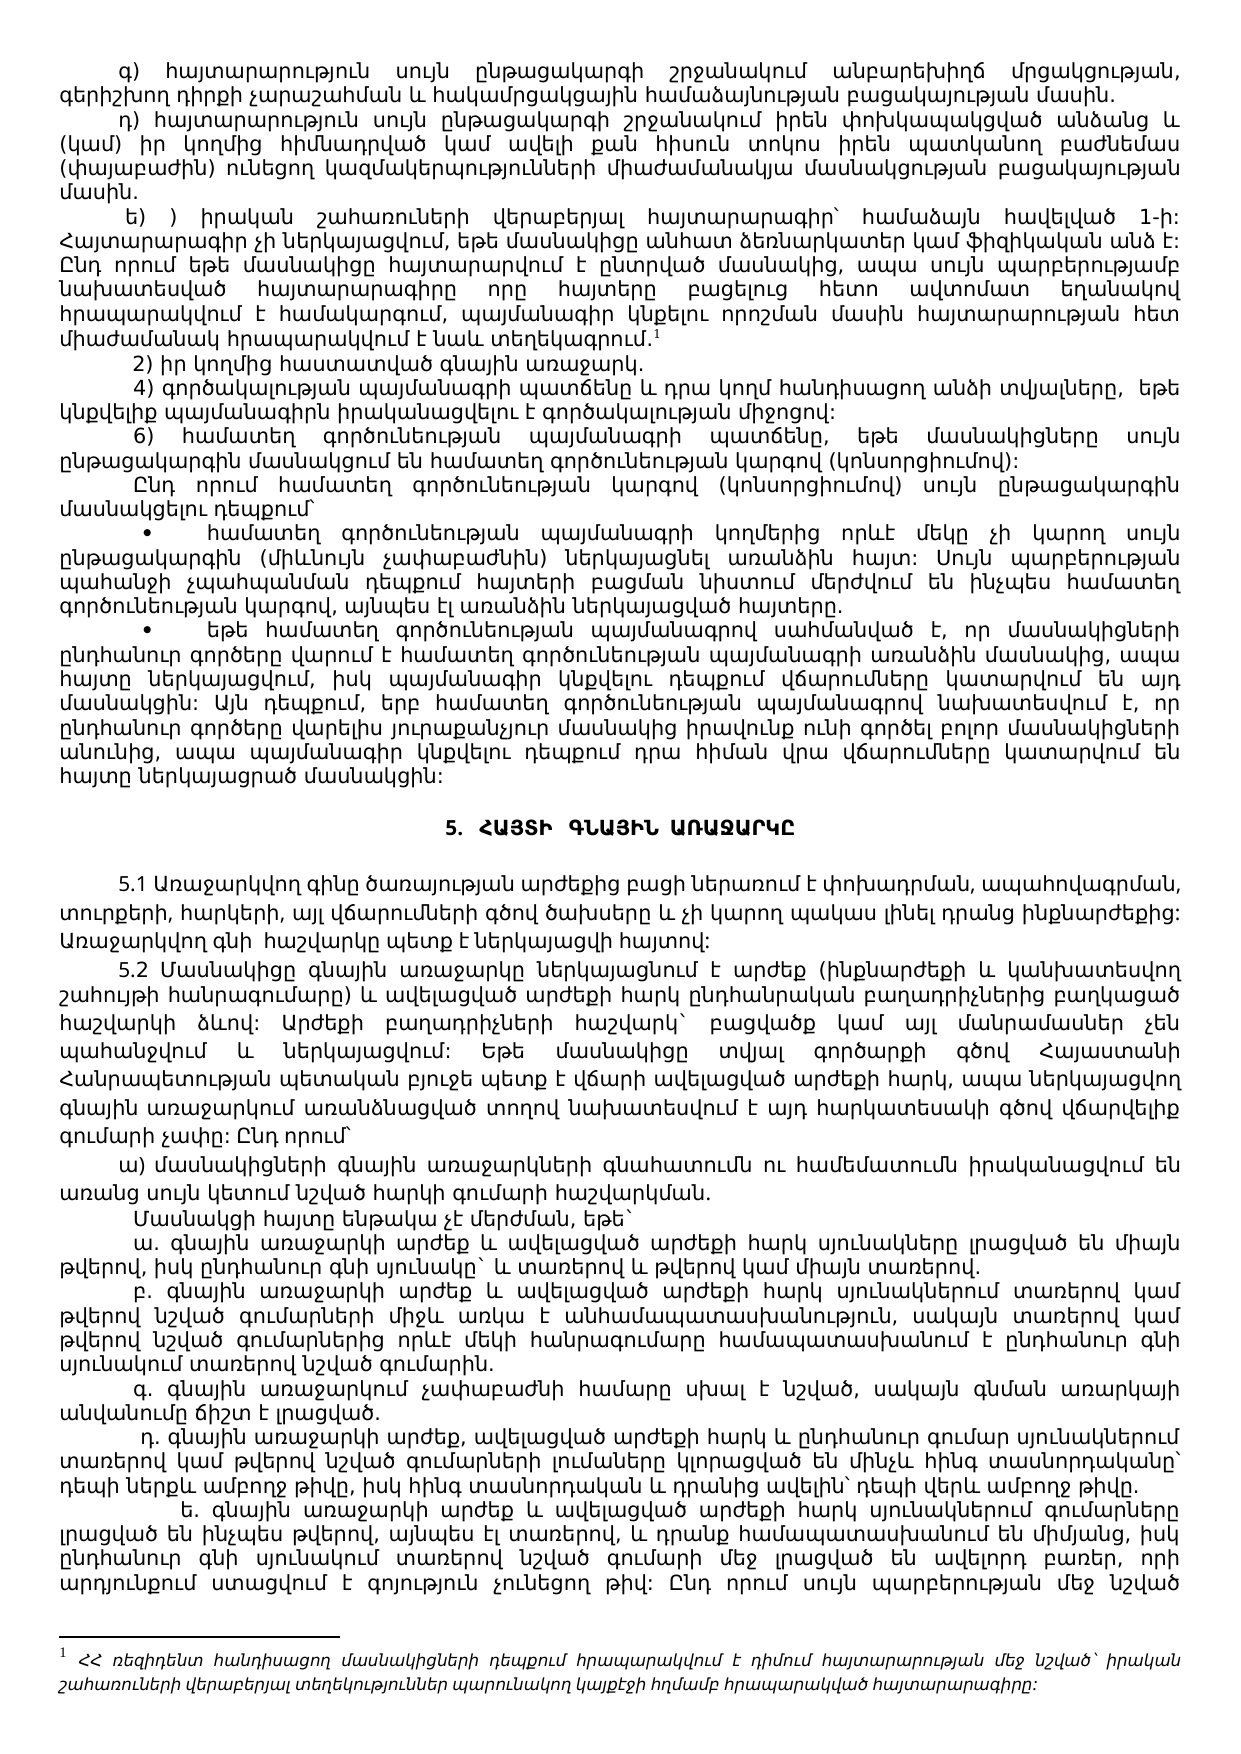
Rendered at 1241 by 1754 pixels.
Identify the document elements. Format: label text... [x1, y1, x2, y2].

text 4) գործակալության պայմանագրի պատճենը և դրա կողմ հանդիսացող անձի տվյալները, եթե կնքվելիք պայմանագիրն իրականացվելու է գործակալության միջոցով: [59, 376, 1181, 424]
text գ. գնային առաջարկում չափաբաժնի համարը սխալ է նշված, սակայն գնման առարկայի անվանումը ճիշտ է լրացված. [59, 1377, 1181, 1425]
text ե) ) իրական շահառուների վերաբերյալ հայտարարագիր՝ համաձայն հավելված 1-ի: Հայտարարագիր չի ներկայացվում, եթե մասնակիցը անհատ ձեռնարկատեր կամ ֆիզիկական անձ է: Ընդ որում եթե մասնակիցը հայտարարվում է ընտրված մասնակից, ապա սույն պարբերությամբ նախատեսված հայտարարագիրը որը հայտերը բացելուց հետո ավտոմատ եղանակով հրապարակվում է համակարգում, պայմանագիր կնքելու որոշման մասին հայտարարության հետ միաժամանակ հրապարակվում է նաև տեղեկագրում․ [59, 205, 1181, 352]
text Մասնակցի հայտը ենթակա չէ մերժման, եթե` [59, 1207, 1181, 1231]
list համատեղ գործունեության պայմանագրի կողմերից որևէ մեկը չի կարող սույն ընթացակարգին (միևնույն չափաբաժնին) ներկայացնել առանձին հայտ: Սույն պարբերության պահանջի չպահպանման դեպքում հայտերի բացման նիստում մերժվում են ինչպես համատեղ գործունեության կարգով, այնպես էլ առանձին ներկայացված հայտերը. [59, 521, 1181, 618]
text 5.1 Առաջարկվող գինը ծառայության արժեքից բացի ներառում է փոխադրման, ապահովագրման, տուրքերի, հարկերի, այլ վճարումների գծով ծախսերը և չի կարող պակաս լինել դրանց ինքնարժեքից: Առաջարկվող գնի հաշվարկը պետք է ներկայացվի հայտով: [59, 869, 1181, 955]
text բ. գնային առաջարկի արժեք և ավելացված արժեքի հարկ սյունակներում տառերով կամ թվերով նշված գումարների միջև առկա է անհամապատասխանություն, սակայն տառերով կամ թվերով նշված գումարներից որևէ մեկի հանրագումարը համապատասխանում է ընդհանուր գնի սյունակում տառերով նշված գումարին. [59, 1279, 1181, 1377]
text ա) մասնակիցների գնային առաջարկների գնահատումն ու համեմատումն իրականացվում են առանց սույն կետում նշված հարկի գումարի հաշվարկման. [59, 1150, 1181, 1207]
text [59, 1498, 1181, 1595]
text 6) համատեղ գործունեության պայմանագրի պատճենը, եթե մասնակիցները սույն ընթացակարգին մասնակցում են համատեղ գործունեության կարգով (կոնսորցիումով): [59, 424, 1181, 473]
text 2) իր կողմից հաստատված գնային առաջարկ. [59, 352, 1181, 376]
text ա. գնային առաջարկի արժեք և ավելացված արժեքի հարկ սյունակները լրացված են միայն թվերով, իսկ ընդհանուր գնի սյունակը` և տառերով և թվերով կամ միայն տառերով. [59, 1231, 1181, 1279]
text դ) հայտարարություն սույն ընթացակարգի շրջանակում իրեն փոխկապակցված անձանց և (կամ) իր կողմից հիմնադրված կամ ավելի քան հիսուն տոկոս իրեն պատկանող բաժնեմաս (փայաբաժին) ունեցող կազմակերպությունների միաժամանակյա մասնակցության բացակայության մասին. [59, 108, 1181, 205]
list եթե համատեղ գործունեության պայմանագրով սահմանված է, որ մասնակիցների ընդհանուր գործերը վարում է համատեղ գործունեության պայմանագրի առանձին մասնակից, ապա հայտը ներկայացվում, իսկ պայմանագիր կնքվելու դեպքում վճարումները կատարվում են այդ մասնակցին: Այն դեպքում, երբ համատեղ գործունեության պայմանագրով նախատեսվում է, որ ընդհանուր գործերը վարելիս յուրաքանչյուր մասնակից իրավունք ունի գործել բոլոր մասնակիցների անունից, ապա պայմանագիր կնքվելու դեպքում դրա հիման վրա վճարումները կատարվում են հայտը ներկայացրած մասնակցին: [59, 618, 1181, 788]
text դ. գնային առաջարկի արժեք, ավելացված արժեքի հարկ և ընդհանուր գումար սյունակներում տառերով կամ թվերով նշված գումարների լումաները կլորացված են մինչև հինգ տասնորդականը՝ դեպի ներքև ամբողջ թիվը, իսկ հինգ տասնորդական և դրանից ավելին՝ դեպի վերև ամբողջ թիվը. [59, 1425, 1181, 1498]
text 5. ՀԱՅՏԻ ԳՆԱՅԻՆ ԱՌԱՋԱՐԿԸ [59, 813, 1181, 841]
text Ընդ որում համատեղ գործունեության կարգով (կոնսորցիումով) սույն ընթացակարգին մասնակցելու դեպքում՝ [59, 473, 1181, 521]
text 5.2 Մասնակիցը գնային առաջարկը ներկայացնում է արժեք (ինքնարժեքի և կանխատեսվող շահույթի հանրագումարը) և ավելացված արժեքի հարկ ընդհանրական բաղադրիչներից բաղկացած հաշվարկի ձևով: Արժեքի բաղադրիչների հաշվարկ` բացվածք կամ այլ մանրամասներ չեն պահանջվում և ներկայացվում: Եթե մասնակիցը տվյալ գործարքի գծով Հայաստանի Հանրապետության պետական բյուջե պետք է վճարի ավելացված արժեքի հարկ, ապա ներկայացվող գնային առաջարկում առանձնացված տողով նախատեսվում է այդ հարկատեսակի գծով վճարվելիք գումարի չափը: Ընդ որում՝ [59, 955, 1181, 1150]
text գ) հայտարարություն սույն ընթացակարգի շրջանակում անբարեխիղճ մրցակցության, գերիշխող դիրքի չարաշահման և հակամրցակցային համաձայնության բացակայության մասին. [59, 59, 1181, 108]
